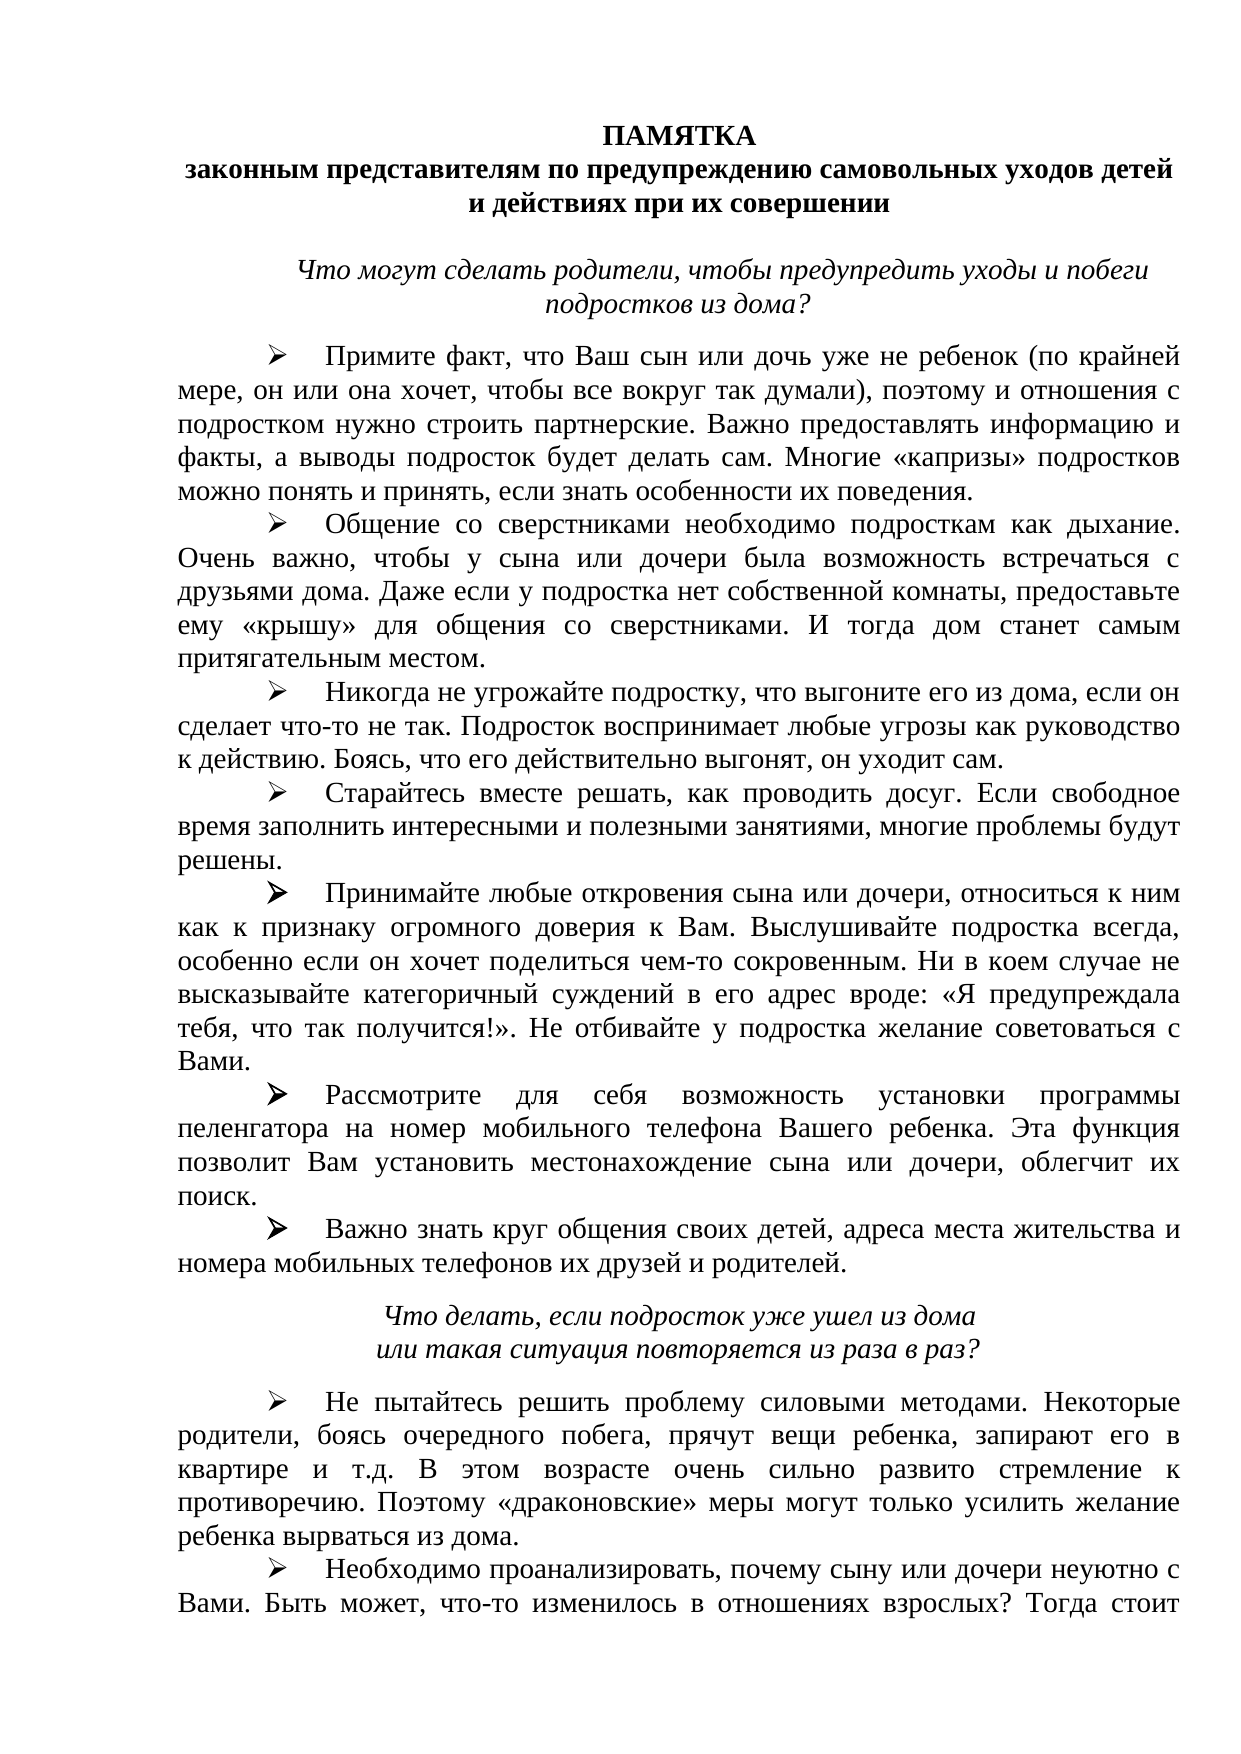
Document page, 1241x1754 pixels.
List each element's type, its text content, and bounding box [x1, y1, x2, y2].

list Не пытайтесь решить проблему силовыми методами. Некоторые родители, боясь очередного побега, прячут вещи ребенка, запирают его в квартире и т.д. В этом возрасте очень сильно развито стремление к противоречию. Поэтому «драконовские» меры могут только усилить желание ребенка вырваться из дома. [177, 1384, 1181, 1552]
list Никогда не угрожайте подростку, что выгоните его из дома, если он сделает что-то не так. Подросток воспринимает любые угрозы как руководство к действию. Боясь, что его действительно выгонят, он уходит сам. [177, 674, 1181, 775]
text Что могут сделать родители, чтобы предупредить уходы и побеги подростков из дома? [177, 252, 1181, 319]
list Старайтесь вместе решать, как проводить досуг. Если свободное время заполнить интересными и полезными занятиями, многие проблемы будут решены. [177, 775, 1181, 876]
text Что делать, если подросток уже ушел из дома [177, 1298, 1181, 1331]
text законным представителям по предупреждению самовольных уходов детей [177, 152, 1181, 185]
text и действиях при их совершении [177, 185, 1181, 219]
list Примите факт, что Ваш сын или дочь уже не ребенок (по крайней мере, он или она хочет, чтобы все вокруг так думали), поэтому и отношения с подростком нужно строить партнерские. Важно предоставлять информацию и факты, а выводы подросток будет делать сам. Многие «капризы» подростков можно понять и принять, если знать особенности их поведения. [177, 338, 1181, 506]
list Общение со сверстниками необходимо подросткам как дыхание. Очень важно, чтобы у сына или дочери была возможность встречаться с друзьями дома. Даже если у подростка нет собственной комнаты, предоставьте ему «крышу» для общения со сверстниками. И тогда дом станет самым притягательным местом. [177, 506, 1181, 674]
text ПАМЯТКА [177, 118, 1181, 152]
text или такая ситуация повторяется из раза в раз? [177, 1331, 1181, 1365]
list Важно знать круг общения своих детей, адреса места жительства и номера мобильных телефонов их друзей и родителей. [177, 1211, 1181, 1278]
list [177, 1552, 1181, 1619]
list Принимайте любые откровения сына или дочери, относиться к ним как к признаку огромного доверия к Вам. Выслушивайте подростка всегда, особенно если он хочет поделиться чем-то сокровенным. Ни в коем случае не высказывайте категоричный суждений в его адрес вроде: «Я предупреждала тебя, что так получится!». Не отбивайте у подростка желание советоваться с Вами. [177, 876, 1181, 1077]
list Рассмотрите для себя возможность установки программы пеленгатора на номер мобильного телефона Вашего ребенка. Эта функция позволит Вам установить местонахождение сына или дочери, облегчит их поиск. [177, 1077, 1181, 1211]
